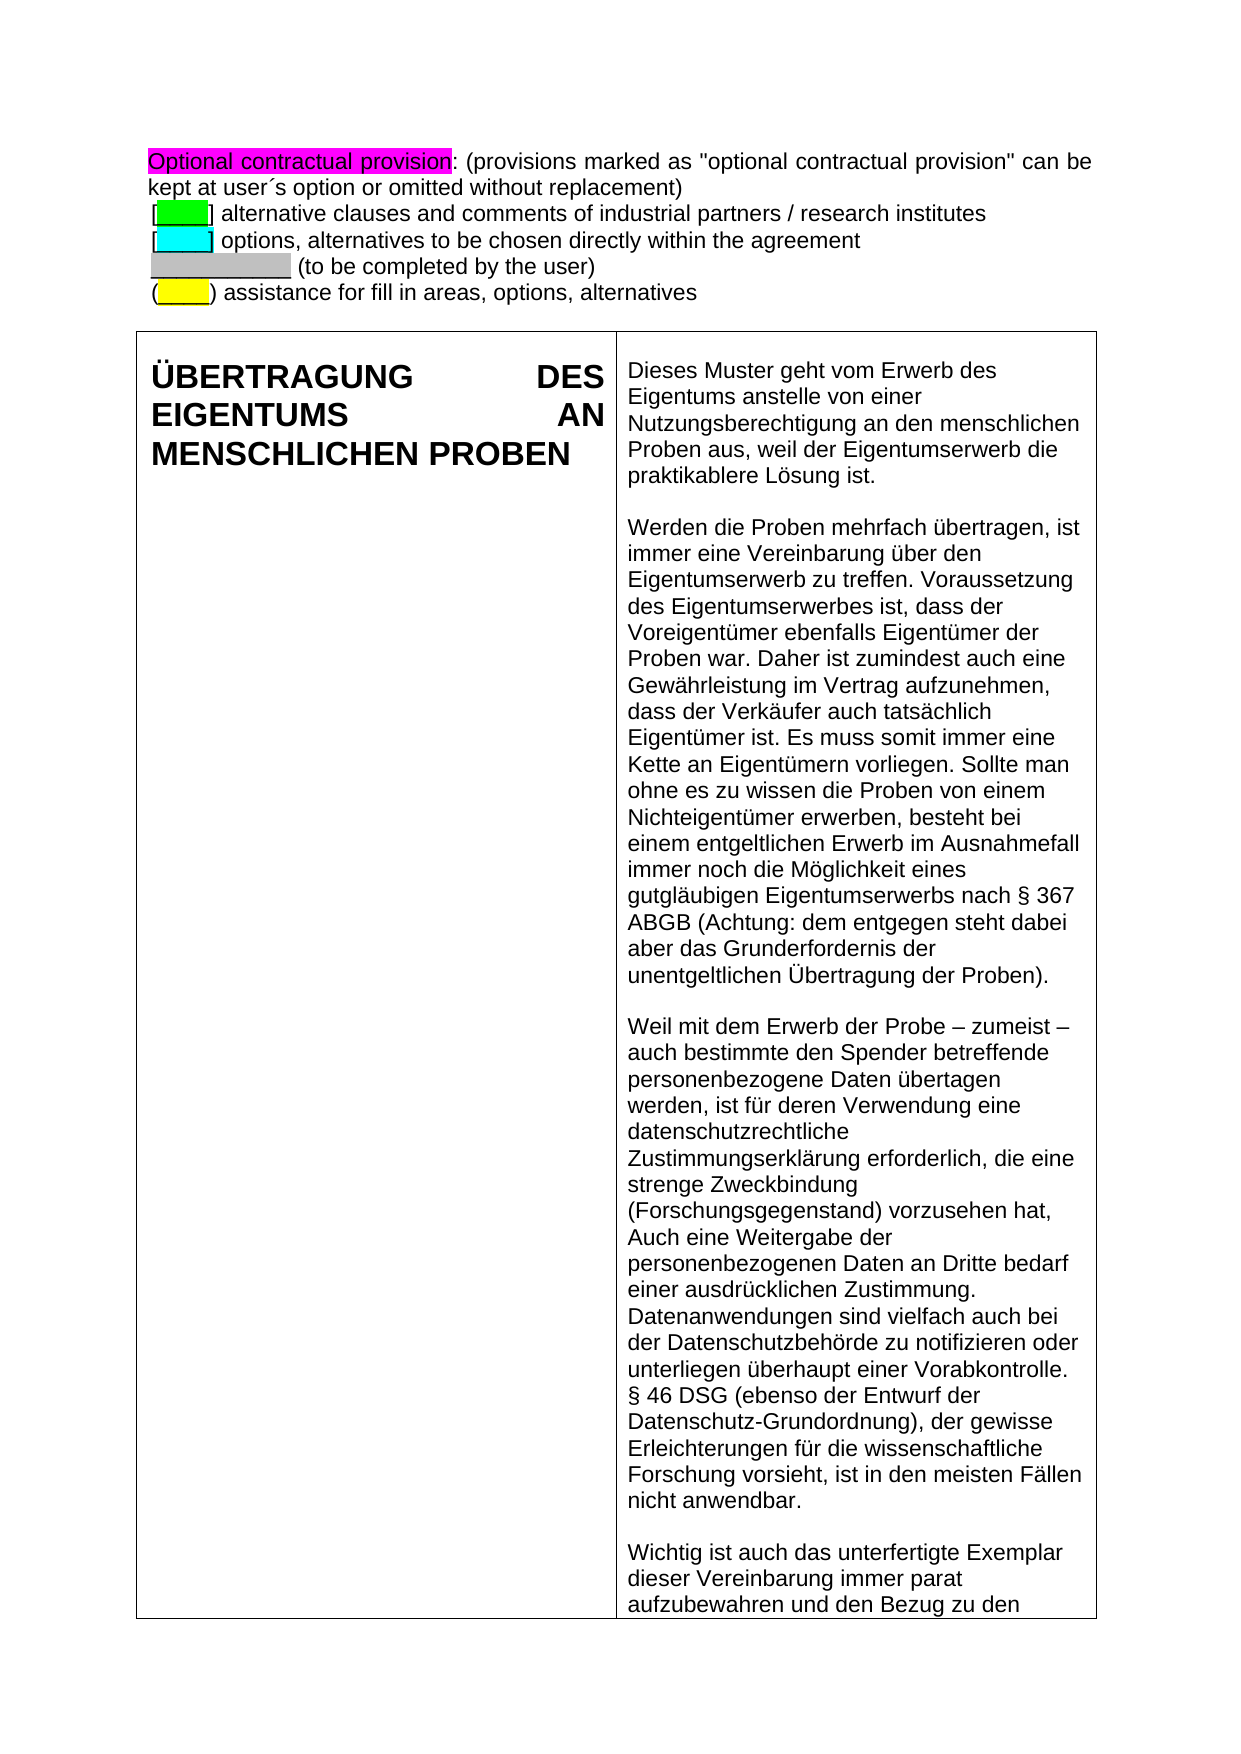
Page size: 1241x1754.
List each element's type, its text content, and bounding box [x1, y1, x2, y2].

text [____] alternative clauses and comments of industrial partners / research institutes [208, 200, 1093, 227]
text ___________ (to be completed by the user) [291, 253, 1093, 279]
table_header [137, 332, 616, 1618]
text (____) assistance for fill in areas, options, alternatives [209, 279, 1093, 306]
text [____] options, alternatives to be chosen directly within the agreement [214, 227, 1093, 253]
text Optional contractual provision: (provisions marked as "optional contractual provision" can be kept at user´s option or omitted without replacement) [148, 148, 1093, 200]
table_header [617, 332, 1096, 1618]
